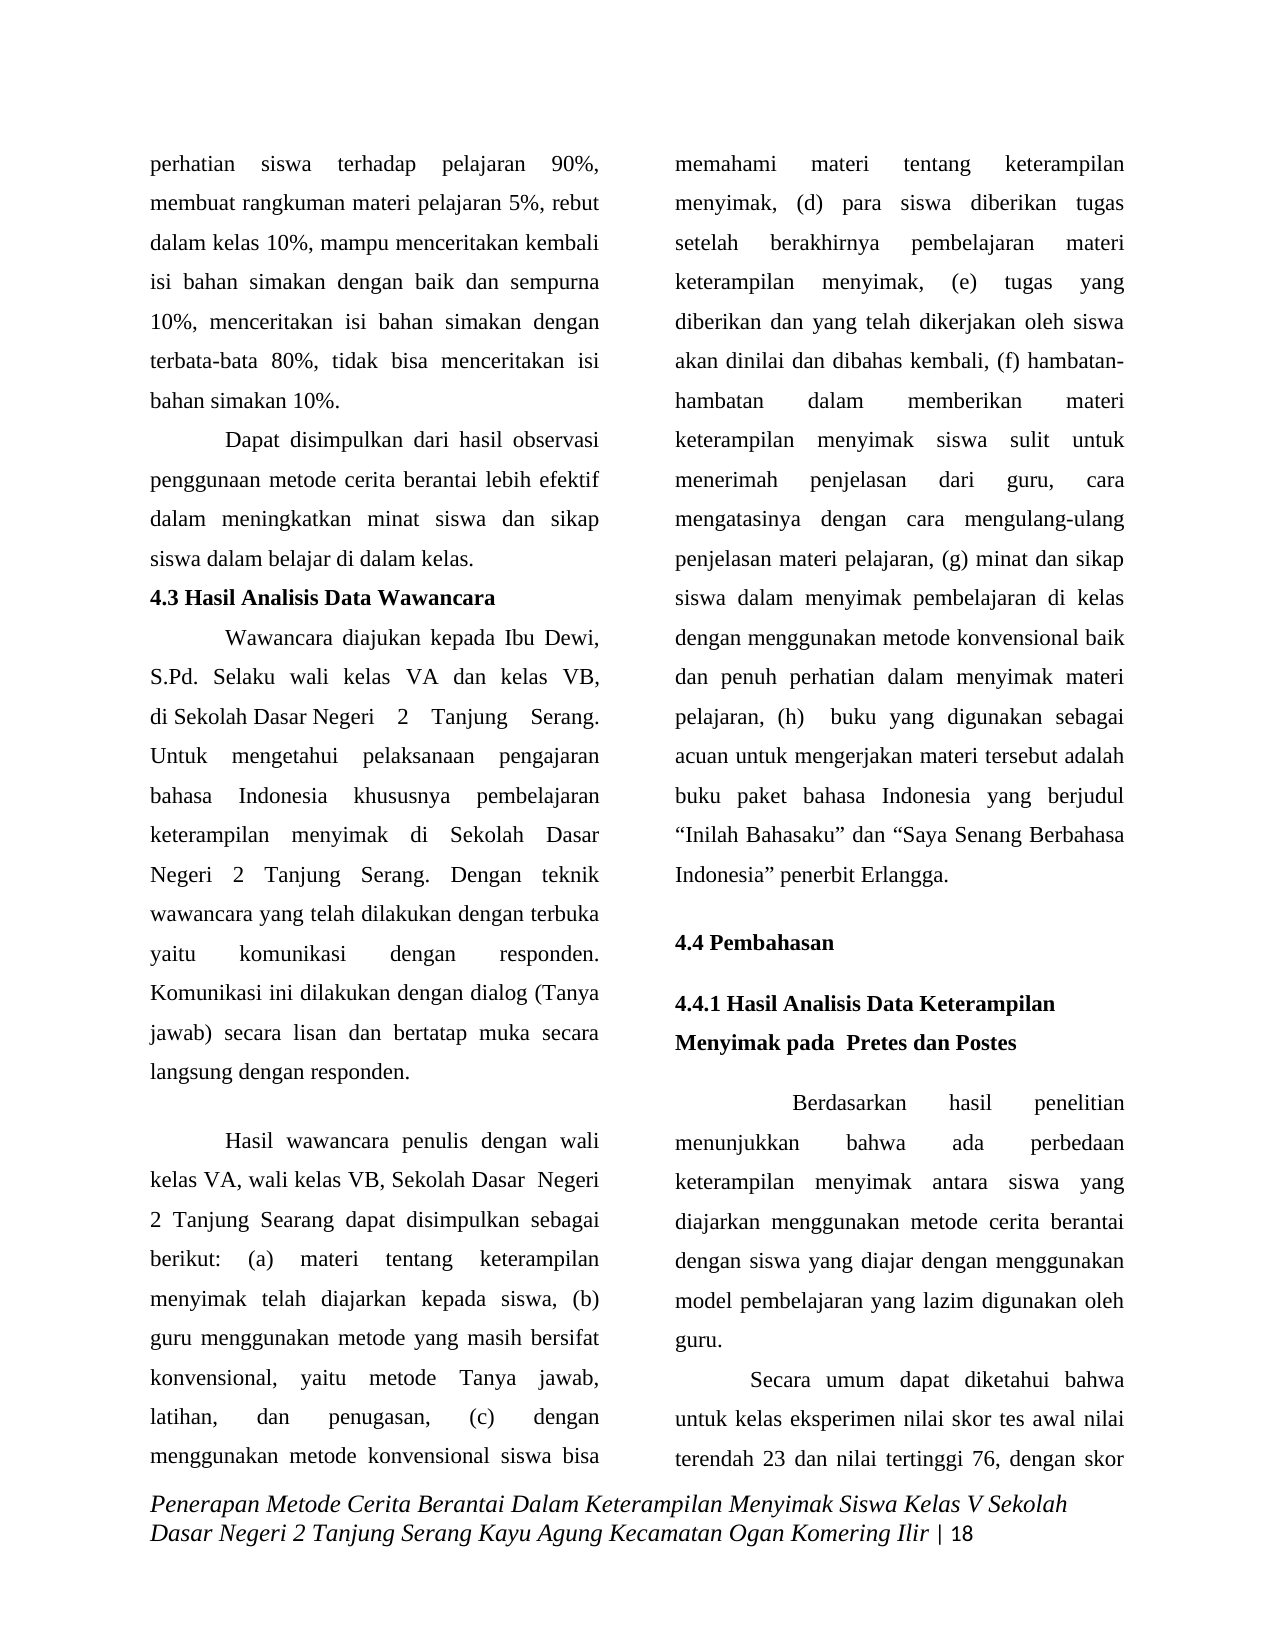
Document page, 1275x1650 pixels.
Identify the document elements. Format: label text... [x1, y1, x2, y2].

text 4.4.1 Hasil Analisis Data Keterampilan Menyimak pada Pretes dan Postes [675, 989, 1125, 1055]
text Hasil wawancara penulis dengan wali kelas VA, wali kelas VB, Sekolah Dasar Negeri 2 Tanjung Searang dapat disimpulkan sebagai berikut: (a) materi tentang keterampilan menyimak telah diajarkan kepada siswa, (b) guru menggunakan metode yang masih bersifat konvensional, yaitu metode Tanya jawab, latihan, dan penugasan, (c) dengan menggunakan metode konvensional siswa bisa memahami materi tentang keterampilan menyimak, (d) para siswa diberikan tugas setelah berakhirnya pembelajaran materi keterampilan menyimak, (e) tugas yang diberikan dan yang telah dikerjakan oleh siswa akan dinilai dan dibahas kembali, (f) hambatan-hambatan dalam memberikan materi keterampilan menyimak siswa sulit untuk menerimah penjelasan dari guru, cara mengatasinya dengan cara mengulang-ulang penjelasan materi pelajaran, (g) minat dan sikap siswa dalam menyimak pembelajaran di kelas dengan menggunakan metode konvensional baik dan penuh perhatian dalam menyimak materi pelajaran, (h) buku yang digunakan sebagai acuan untuk mengerjakan materi tersebut adalah buku paket bahasa Indonesia yang berjudul “Inilah Bahasaku” dan “Saya Senang Berbahasa Indonesia” penerbit Erlangga. [150, 1127, 600, 1469]
text 4.3 Hasil Analisis Data Wawancara [150, 584, 600, 611]
text Berdasarkan hasil penelitian menunjukkan bahwa ada perbedaan keterampilan menyimak antara siswa yang diajarkan menggunakan metode cerita berantai dengan siswa yang diajar dengan menggunakan model pembelajaran yang lazim digunakan oleh guru. [675, 1089, 1125, 1353]
text Hasil wawancara penulis dengan wali kelas VA, wali kelas VB, Sekolah Dasar Negeri 2 Tanjung Searang dapat disimpulkan sebagai berikut: (a) materi tentang keterampilan menyimak telah diajarkan kepada siswa, (b) guru menggunakan metode yang masih bersifat konvensional, yaitu metode Tanya jawab, latihan, dan penugasan, (c) dengan menggunakan metode konvensional siswa bisa memahami materi tentang keterampilan menyimak, (d) para siswa diberikan tugas setelah berakhirnya pembelajaran materi keterampilan menyimak, (e) tugas yang diberikan dan yang telah dikerjakan oleh siswa akan dinilai dan dibahas kembali, (f) hambatan-hambatan dalam memberikan materi keterampilan menyimak siswa sulit untuk menerimah penjelasan dari guru, cara mengatasinya dengan cara mengulang-ulang penjelasan materi pelajaran, (g) minat dan sikap siswa dalam menyimak pembelajaran di kelas dengan menggunakan metode konvensional baik dan penuh perhatian dalam menyimak materi pelajaran, (h) buku yang digunakan sebagai acuan untuk mengerjakan materi tersebut adalah buku paket bahasa Indonesia yang berjudul “Inilah Bahasaku” dan “Saya Senang Berbahasa Indonesia” penerbit Erlangga. [675, 150, 1125, 887]
text Dapat disimpulkan dari hasil observasi penggunaan metode cerita berantai lebih efektif dalam meningkatkan minat siswa dan sikap siswa dalam belajar di dalam kelas. [150, 426, 600, 571]
text Wawancara diajukan kepada Ibu Dewi, S.Pd. Selaku wali kelas VA dan kelas VB, di Sekolah Dasar Negeri 2 Tanjung Serang. Untuk mengetahui pelaksanaan pengajaran bahasa Indonesia khususnya pembelajaran keterampilan menyimak di Sekolah Dasar Negeri 2 Tanjung Serang. Dengan teknik wawancara yang telah dilakukan dengan terbuka yaitu komunikasi dengan responden. Komunikasi ini dilakukan dengan dialog (Tanya jawab) secara lisan dan bertatap muka secara langsung dengan responden. [150, 624, 600, 1084]
text 4.4 Pembahasan [675, 929, 1125, 956]
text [150, 150, 600, 413]
